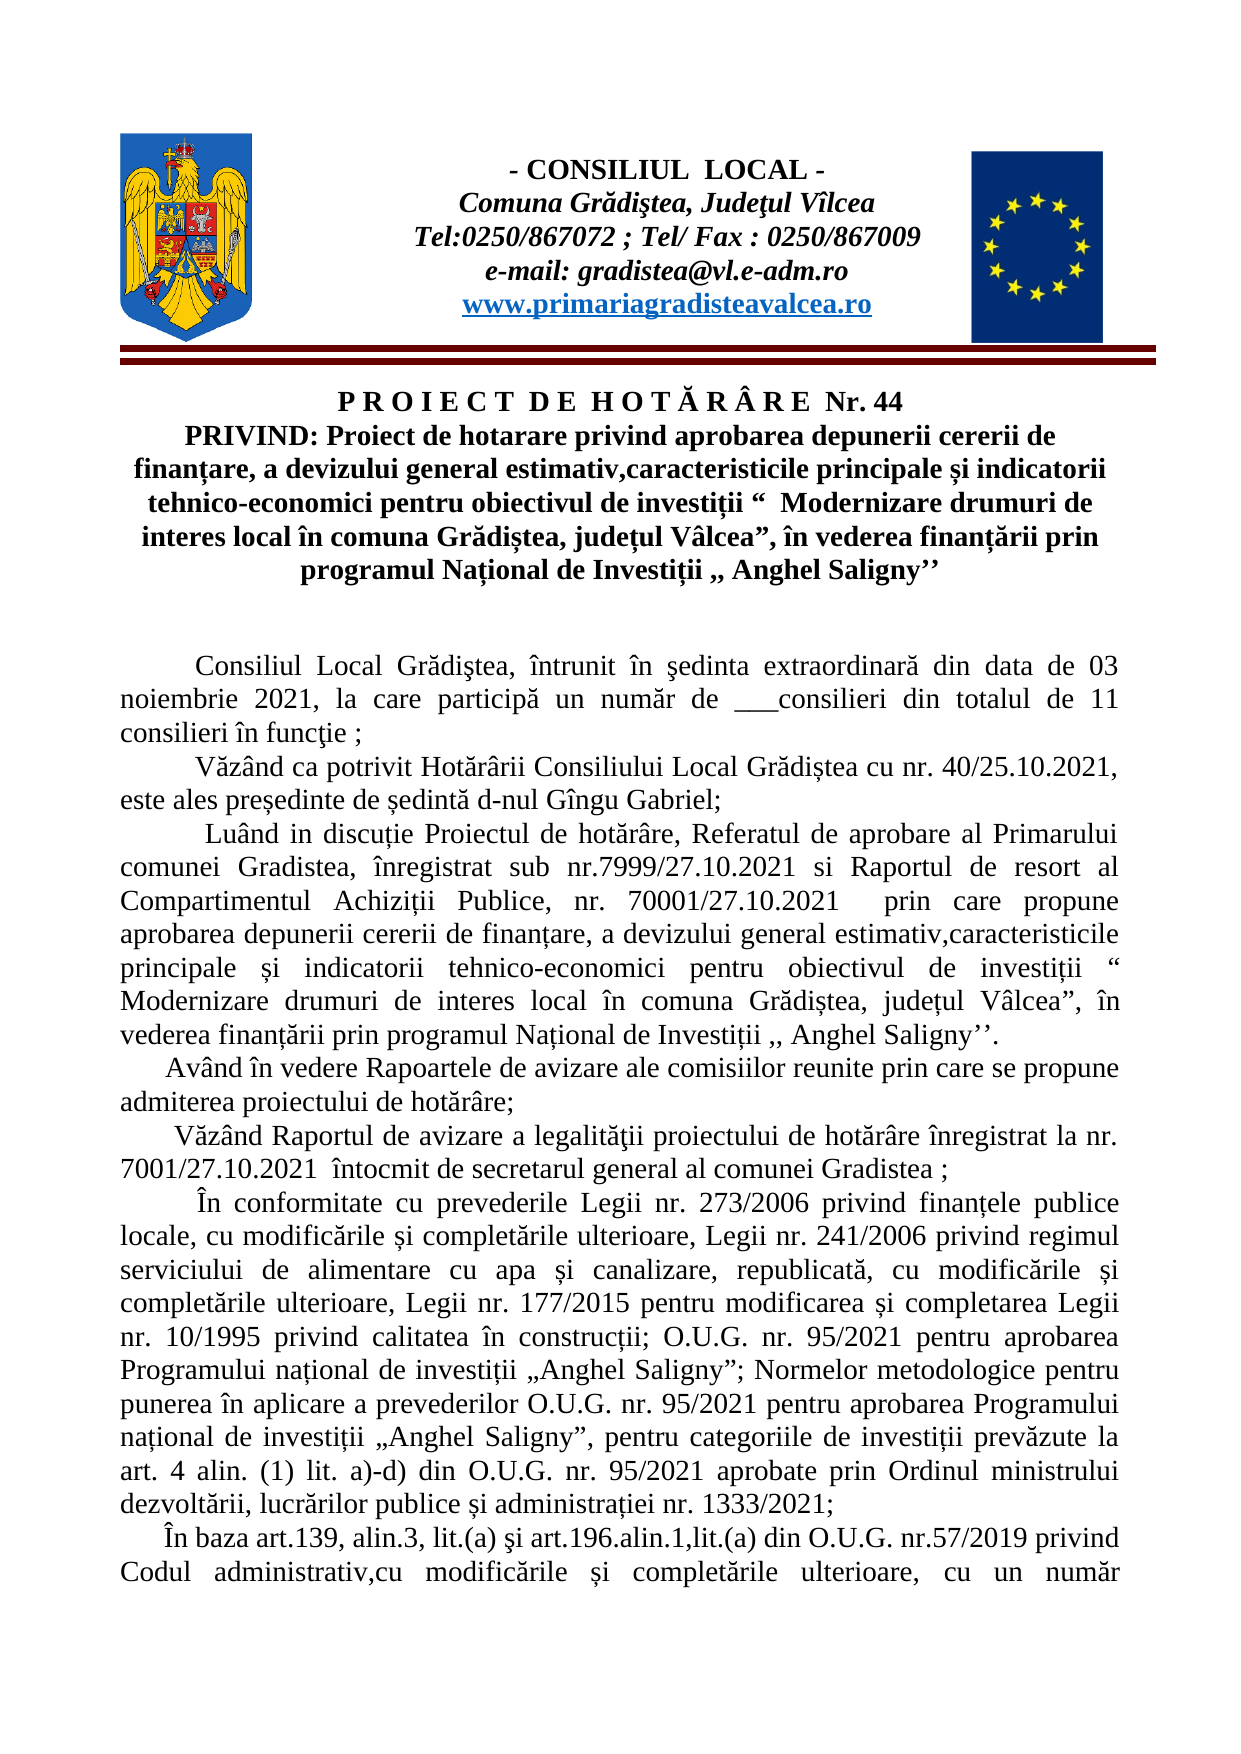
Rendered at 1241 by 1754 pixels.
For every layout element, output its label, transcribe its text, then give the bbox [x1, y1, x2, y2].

text Consiliul Local Grădiştea, întrunit în şedinta extraordinară din data de 03 noiembrie 2021, la care participă un număr de ___consilieri din totalul de 11 consilieri în funcţie ; [120, 648, 1120, 749]
picture [118, 131, 1156, 385]
text Văzând Raportul de avizare a legalităţii proiectului de hotărâre înregistrat la nr. 7001/27.10.2021 întocmit de secretarul general al comunei Gradistea ; [120, 1118, 1120, 1185]
text e-mail: gradistea@vl.e-adm.ro [254, 253, 1111, 286]
text P R O I E C T D E H O T Ă R Â R E Nr. 44 [120, 385, 1120, 418]
text Văzând ca potrivit Hotărârii Consiliului Local Grădiștea cu nr. 40/25.10.2021, este ales președinte de ședintă d-nul Gîngu Gabriel; [120, 749, 1120, 816]
text Tel:0250/867072 ; Tel/ Fax : 0250/867009 [254, 219, 1214, 253]
text Având în vedere Rapoartele de avizare ale comisiilor reunite prin care se propune admiterea proiectului de hotărâre; [120, 1051, 1120, 1118]
text În conformitate cu prevederile Legii nr. 273/2006 privind finanțele publice locale, cu modificările și completările ulterioare, Legii nr. 241/2006 privind regimul serviciului de alimentare cu apa și canalizare, republicată, cu modificările și completările ulterioare, Legii nr. 177/2015 pentru modificarea și completarea Legii nr. 10/1995 privind calitatea în construcții; O.U.G. nr. 95/2021 pentru aprobarea Programului național de investiții „Anghel Saligny”; Normelor metodologice pentru punerea în aplicare a prevederilor O.U.G. nr. 95/2021 pentru aprobarea Programului național de investiții „Anghel Saligny”, pentru categoriile de investiții prevăzute la art. 4 alin. (1) lit. a)-d) din O.U.G. nr. 95/2021 aprobate prin Ordinul ministrului dezvoltării, lucrărilor publice și administrației nr. 1333/2021; [120, 1185, 1120, 1520]
text - CONSILIUL LOCAL - [254, 152, 1214, 186]
text PRIVIND: Proiect de hotarare privind aprobarea depunerii cererii de finanțare, a devizului general estimativ,caracteristicile principale și indicatorii tehnico-economici pentru obiectivul de investiții “ Modernizare drumuri de interes local în comuna Grădiștea, județul Vâlcea”, în vederea finanțării prin programul Național de Investiții ,, Anghel Saligny’’ [120, 418, 1120, 586]
text www.primariagradisteavalcea.ro [254, 286, 1214, 320]
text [120, 1520, 1120, 1587]
text Comuna Grădiştea, Judeţul Vîlcea [254, 186, 1214, 219]
text Luând in discuție Proiectul de hotărâre, Referatul de aprobare al Primarului comunei Gradistea, înregistrat sub nr.7999/27.10.2021 si Raportul de resort al Compartimentul Achiziții Publice, nr. 70001/27.10.2021 prin care propune aprobarea depunerii cererii de finanțare, a devizului general estimativ,caracteristicile principale și indicatorii tehnico-economici pentru obiectivul de investiții “ Modernizare drumuri de interes local în comuna Grădiștea, județul Vâlcea”, în vederea finanțării prin programul Național de Investiții ,, Anghel Saligny’’. [120, 816, 1120, 1051]
